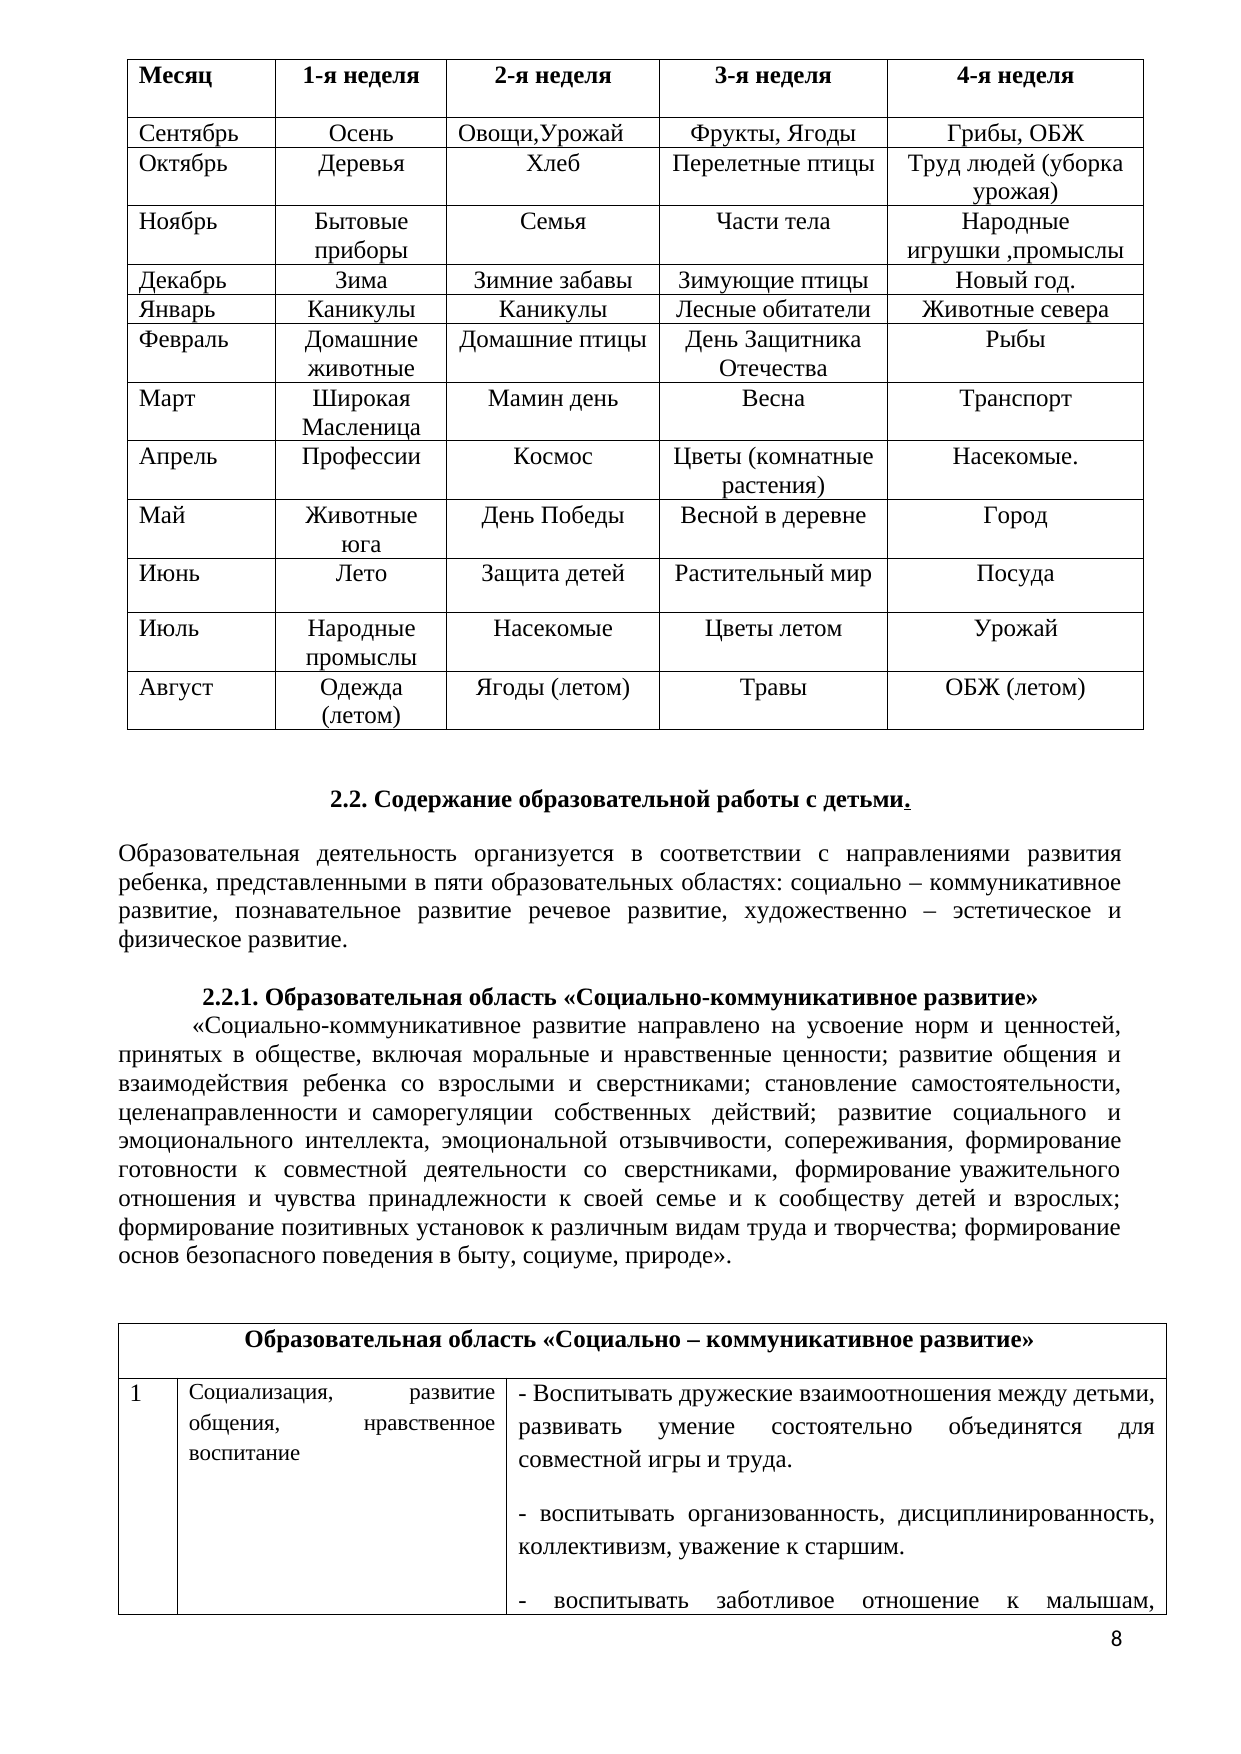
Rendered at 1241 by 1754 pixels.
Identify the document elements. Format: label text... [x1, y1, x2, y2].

table_cell Грибы, ОБЖ [888, 118, 1143, 147]
table_cell Народные промыслы [276, 613, 446, 671]
table_cell Ноябрь [128, 206, 275, 264]
table_cell Январь [128, 295, 275, 323]
table_cell Труд людей (уборка урожая) [888, 148, 1143, 205]
table_header 1-я неделя [276, 60, 446, 117]
table_cell Бытовые приборы [276, 206, 446, 264]
table_header 2-я неделя [447, 60, 659, 117]
table_cell Народные игрушки ,промыслы [888, 206, 1143, 264]
table_cell Ягоды (летом) [447, 672, 659, 729]
table_cell ОБЖ (летом) [888, 672, 1143, 729]
table_cell Август [128, 672, 275, 729]
table_cell Февраль [128, 324, 275, 382]
table_header 3-я неделя [660, 60, 887, 117]
table_cell Зимующие птицы [660, 265, 887, 293]
table_cell Посуда [888, 559, 1143, 612]
table_cell Деревья [276, 148, 446, 205]
table_cell Июль [128, 613, 275, 671]
table_cell Каникулы [447, 295, 659, 323]
table_cell Город [888, 500, 1143, 557]
text «Социально-коммуникативное развитие направлено на усвоение норм и ценностей, принятых в обществе, включая моральные и нравственные ценности; развитие общения и взаимодействия ребенка со взрослыми и сверстниками; становление самостоятельности, целенаправленности и саморегуляции собственных действий; развитие социального и эмоционального интеллекта, эмоциональной отзывчивости, сопереживания, формирование готовности к совместной деятельности со сверстниками, формирование уважительного отношения и чувства принадлежности к своей семье и к сообществу детей и взрослых; формирование позитивных установок к различным видам труда и творчества; формирование основ безопасного поведения в быту, социуме, природе». [118, 1010, 1122, 1269]
table_cell Профессии [276, 441, 446, 499]
table_cell Сентябрь [128, 118, 275, 147]
table_cell Перелетные птицы [660, 148, 887, 205]
table_cell Овощи,Урожай [447, 118, 659, 147]
table_cell Рыбы [888, 324, 1143, 382]
table_cell Апрель [128, 441, 275, 499]
text 2.2. Содержание образовательной работы с детьми. [118, 784, 1122, 813]
table_cell Июнь [128, 559, 275, 612]
table_cell Семья [447, 206, 659, 264]
table_cell 1 [119, 1379, 177, 1614]
table_cell Зима [276, 265, 446, 293]
table_cell Насекомые [447, 613, 659, 671]
table_cell Животные севера [888, 295, 1143, 323]
table_cell Растительный мир [660, 559, 887, 612]
table_cell Осень [276, 118, 446, 147]
table_cell Лесные обитатели [660, 295, 887, 323]
table_cell Весна [660, 383, 887, 440]
table_cell Части тела [660, 206, 887, 264]
table_cell Фрукты, Ягоды [660, 118, 887, 147]
table_cell Защита детей [447, 559, 659, 612]
table_header Месяц [128, 60, 275, 117]
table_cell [178, 1379, 506, 1614]
table_cell Насекомые. [888, 441, 1143, 499]
table_cell Космос [447, 441, 659, 499]
table_cell Новый год. [888, 265, 1143, 293]
table_cell Домашние животные [276, 324, 446, 382]
text 2.2.1. Образовательная область «Социально-коммуникативное развитие» [118, 982, 1122, 1010]
table_cell Урожай [888, 613, 1143, 671]
text Образовательная деятельность организуется в соответствии с направлениями развития ребенка, представленными в пяти образовательных областях: социально – коммуникативное развитие, познавательное развитие речевое развитие, художественно – эстетическое и физическое развитие. [118, 838, 1122, 953]
table_cell Широкая Масленица [276, 383, 446, 440]
table_cell Мамин день [447, 383, 659, 440]
table_cell Лето [276, 559, 446, 612]
table_cell Хлеб [447, 148, 659, 205]
table_cell День Защитника Отечества [660, 324, 887, 382]
table_cell Октябрь [128, 148, 275, 205]
table_cell Одежда (летом) [276, 672, 446, 729]
table_cell Транспорт [888, 383, 1143, 440]
table_cell Весной в деревне [660, 500, 887, 557]
table_cell Декабрь [128, 265, 275, 293]
table_cell Домашние птицы [447, 324, 659, 382]
table_cell Травы [660, 672, 887, 729]
table_header Образовательная область «Социально – коммуникативное развитие» [119, 1324, 1166, 1377]
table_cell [507, 1379, 1166, 1614]
table_cell Май [128, 500, 275, 557]
table_cell Март [128, 383, 275, 440]
table_cell Животные юга [276, 500, 446, 557]
table_cell Цветы (комнатные растения) [660, 441, 887, 499]
table_header 4-я неделя [888, 60, 1143, 117]
table_cell Каникулы [276, 295, 446, 323]
table_cell Цветы летом [660, 613, 887, 671]
table_cell День Победы [447, 500, 659, 557]
table_cell Зимние забавы [447, 265, 659, 293]
